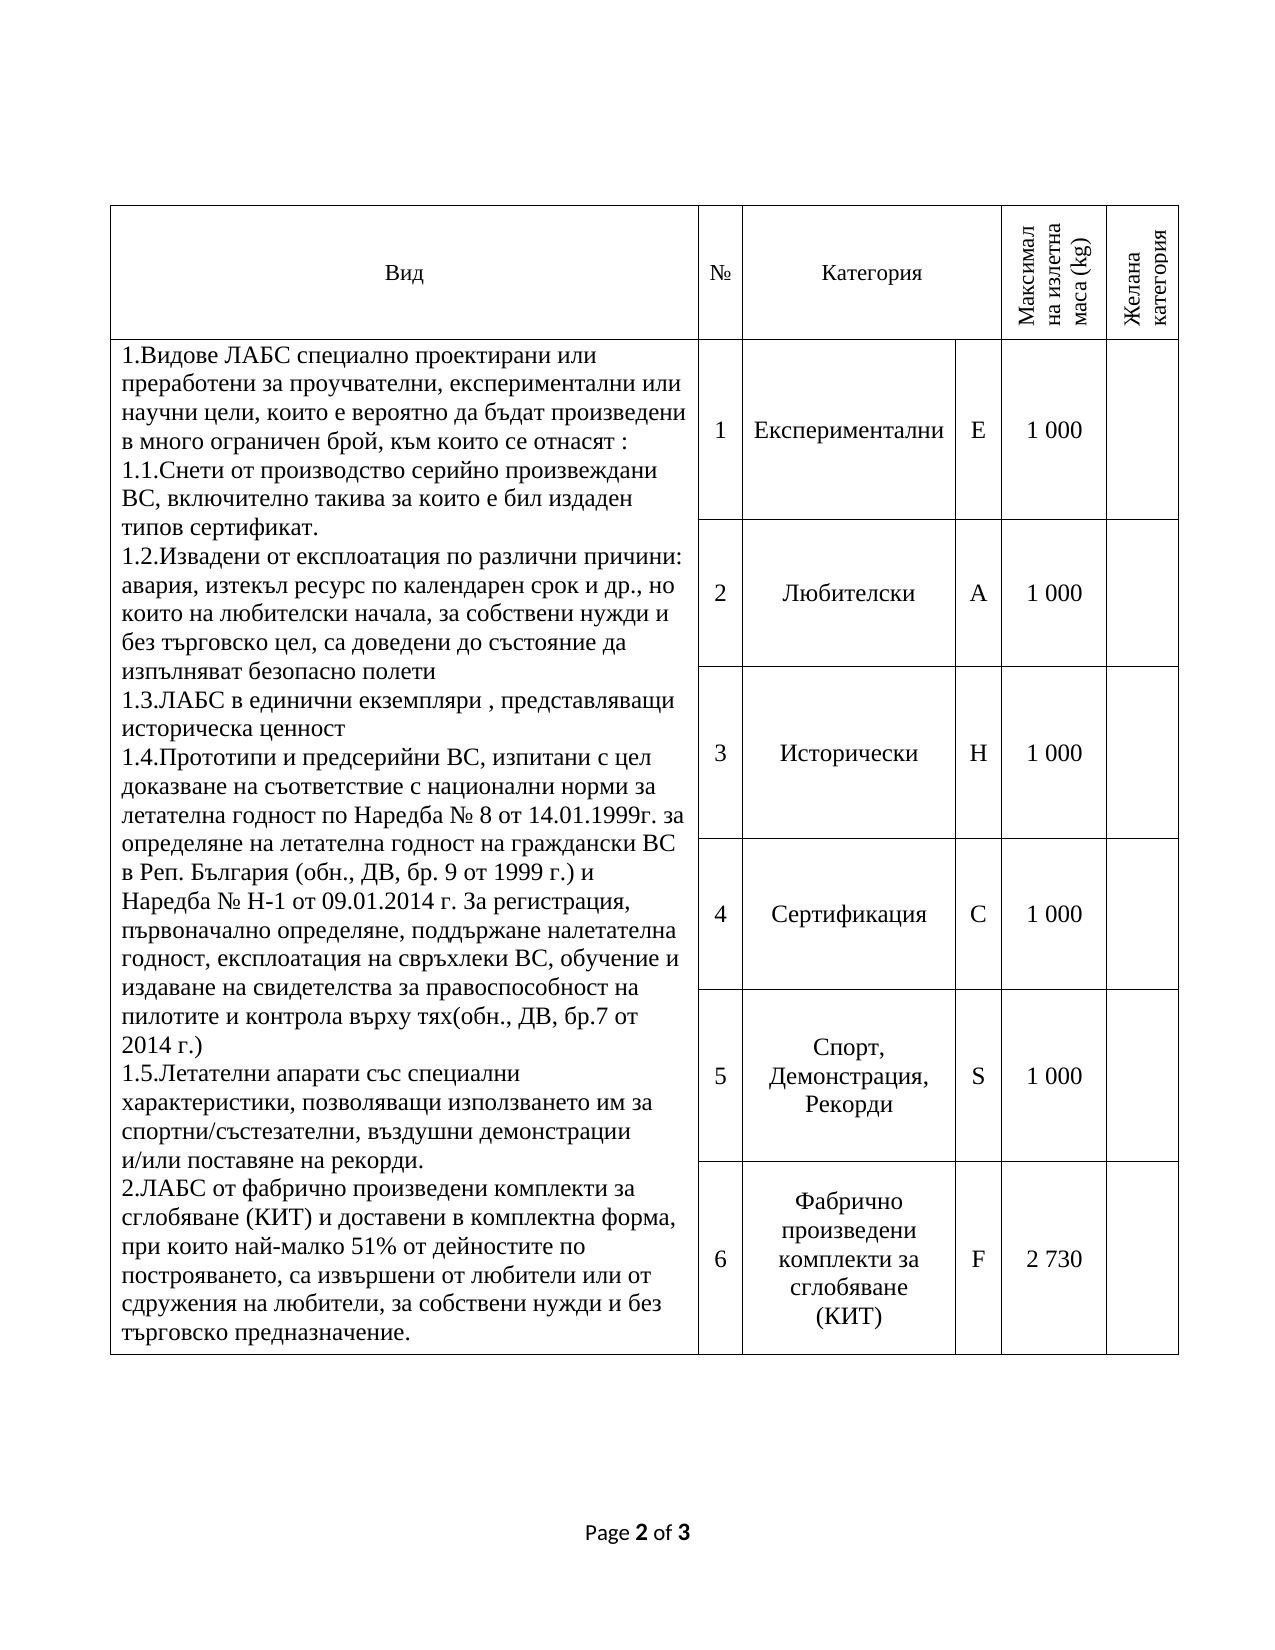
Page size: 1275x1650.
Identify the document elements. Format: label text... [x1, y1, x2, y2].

table_cell А [956, 520, 1001, 666]
table_header № [699, 206, 742, 339]
table_cell [1107, 990, 1178, 1161]
table_cell Експериментални [743, 340, 955, 519]
table_cell Спорт, Демонстрация, Рекорди [743, 990, 955, 1161]
table_cell 1 000 [1002, 340, 1106, 519]
table_cell Н [956, 667, 1001, 838]
table_cell [1107, 667, 1178, 838]
table_cell 1 [699, 340, 742, 519]
table_cell Любителски [743, 520, 955, 666]
table_cell 1 000 [1002, 520, 1106, 666]
table_cell 1 000 [1002, 839, 1106, 989]
table_cell Фабрично произведени комплекти за сглобяване (КИТ) [743, 1162, 955, 1354]
table_cell 5 [699, 990, 742, 1161]
table_cell 1 000 [1002, 667, 1106, 838]
table_cell 1.Видове ЛАБС специално проектирани или преработени за проучвателни, експериментални или научни цели, които е вероятно да бъдат произведени в много ограничен брой, към които се отнасят : 1.1.Снети от производство серийно произвеждани ВС, включително такива за които е бил издаден типов сертификат. 1.2.Извадени от експлоатация по различни причини: авария, изтекъл ресурс по календарен срок и др., но които на любителски начала, за собствени нужди и без търговско цел, са доведени до състояние да изпълняват безопасно полети 1.3.ЛАБС в единични екземпляри , представляващи историческа ценност 1.4.Прототипи и предсерийни ВС, изпитани с цел доказване на съответствие с национални норми за летателна годност по Наредба № 8 от 14.01.1999г. за определяне на летателна годност на граждански ВС в Реп. България (обн., ДВ, бр. 9 от 1999 г.) и Наредба № Н-1 от 09.01.2014 г. За регистрация, първоначално определяне, поддържане налетателна годност, експлоатация на свръхлеки ВС, обучение и издаване на свидетелства за правоспособност на пилотите и контрола върху тях(обн., ДВ, бр.7 от 2014 г.) 1.5.Летателни апарати със специални характеристики, позволяващи използването им за спортни/състезателни, въздушни демонстрации и/или поставяне на рекорди. 2.ЛАБС от фабрично произведени комплекти за сглобяване (КИТ) и доставени в комплектна форма, при които най-малко 51% от дейностите по построяването, са извършени от любители или от сдружения на любители, за собствени нужди и без търговско предназначение. [111, 340, 698, 1354]
table_cell 2 [699, 520, 742, 666]
table_cell Сертификация [743, 839, 955, 989]
table_header Категория [743, 206, 1001, 339]
table_header Вид [111, 206, 698, 339]
table_cell 2 730 [1002, 1162, 1106, 1354]
table_cell С [956, 839, 1001, 989]
table_cell [1107, 520, 1178, 666]
table_cell 4 [699, 839, 742, 989]
table_cell [1107, 1162, 1178, 1354]
table_cell S [956, 990, 1001, 1161]
table_header Максимална излетна маса (kg) [1002, 206, 1106, 339]
table_cell 6 [699, 1162, 742, 1354]
table_cell 1 000 [1002, 990, 1106, 1161]
table_cell [1107, 839, 1178, 989]
table_cell [1107, 340, 1178, 519]
table_cell F [956, 1162, 1001, 1354]
table_cell Е [956, 340, 1001, 519]
table_cell Исторически [743, 667, 955, 838]
table_header Желана категория [1107, 206, 1178, 339]
table_cell 3 [699, 667, 742, 838]
